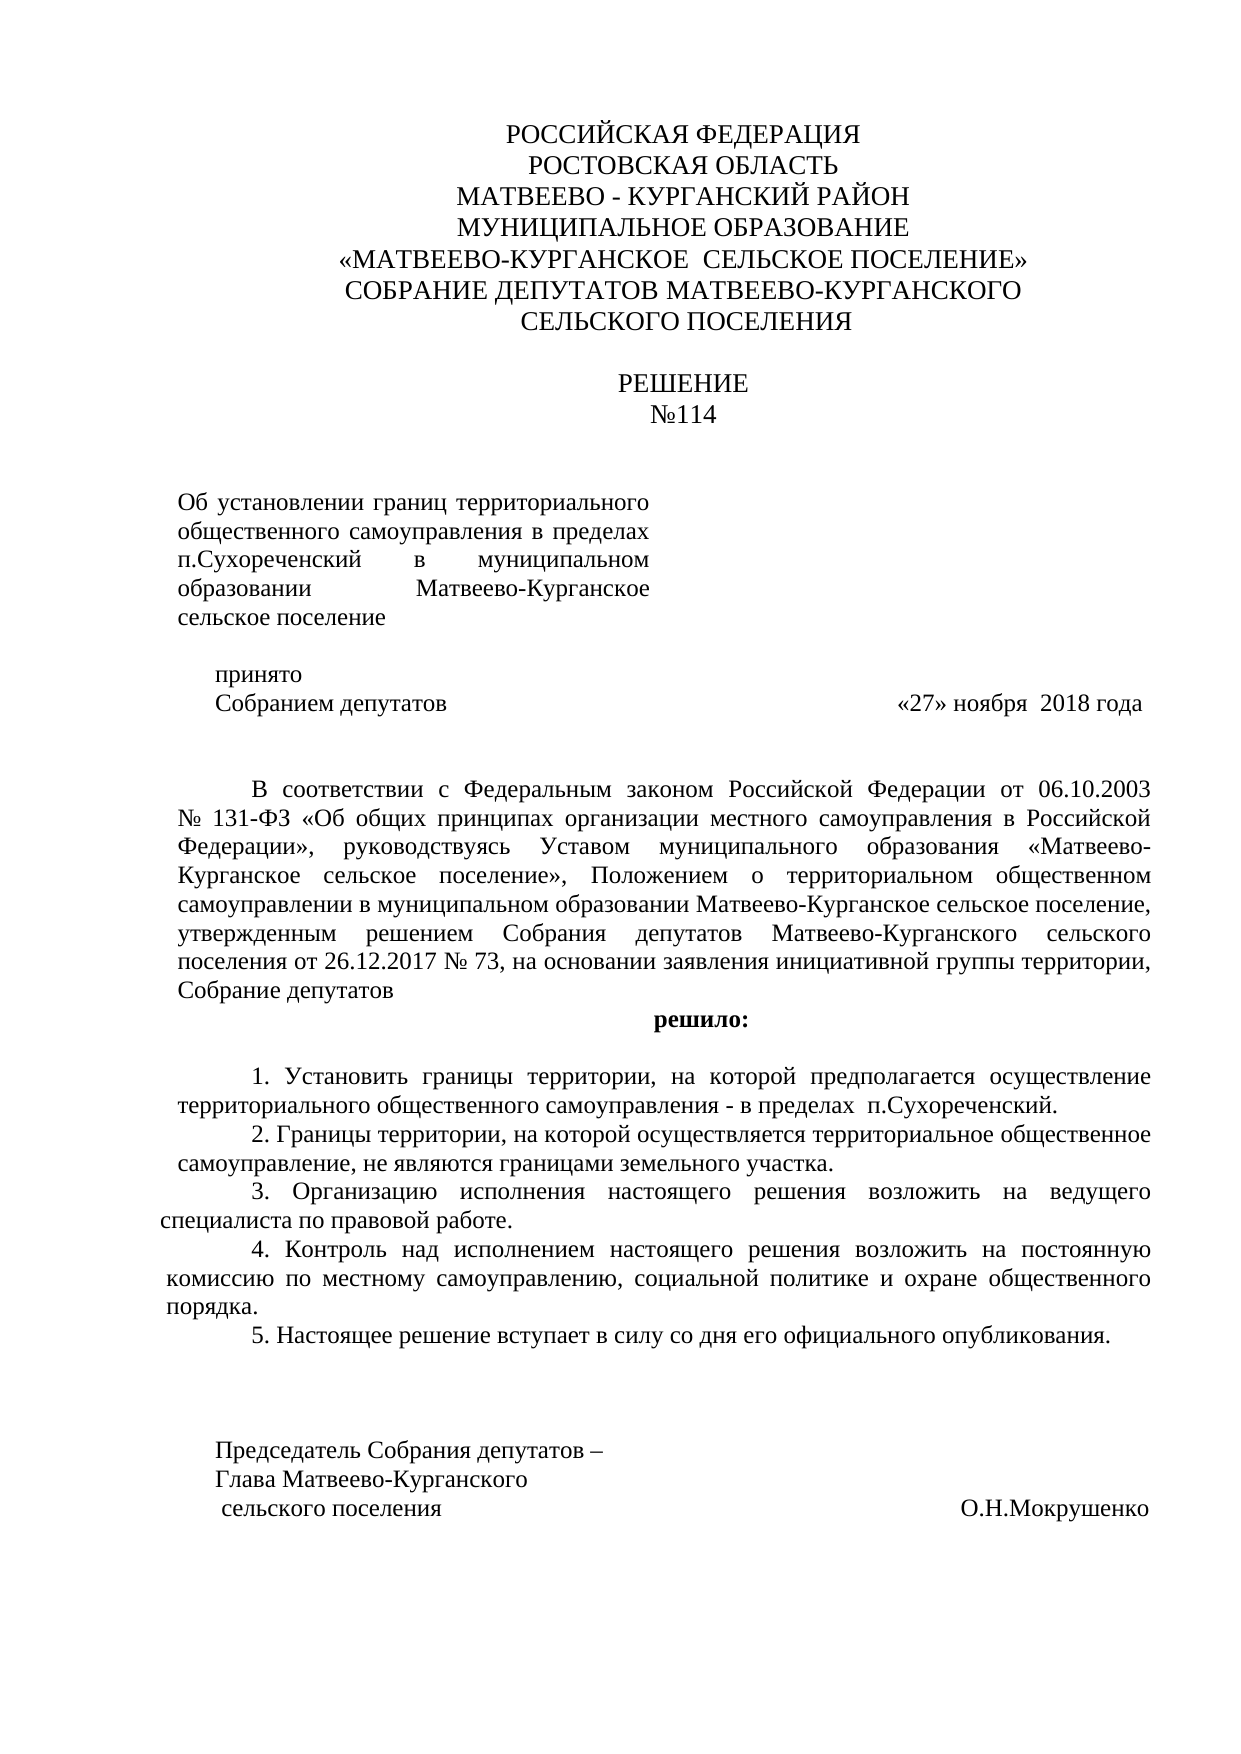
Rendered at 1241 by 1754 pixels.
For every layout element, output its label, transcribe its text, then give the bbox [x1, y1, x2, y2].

text В соответствии с Федеральным законом Российской Федерации от 06.10.2003 № 131-ФЗ «Об общих принципах организации местного самоуправления в Российской Федерации», руководствуясь Уставом муниципального образования «Матвеево-Курганское сельское поселение», Положением о территориальном общественном самоуправлении в муниципальном образовании Матвеево-Курганское сельское поселение, утвержденным решением Собрания депутатов Матвеево-Курганского сельского поселения от 26.12.2017 № 73, на основании заявления инициативной группы территории, Собрание депутатов [177, 774, 1152, 1004]
text №114 [177, 398, 1152, 429]
text 3. Организацию исполнения настоящего решения возложить на ведущего специалиста по правовой работе. [160, 1176, 1152, 1234]
text сельского поселения О.Н.Мокрушенко [177, 1493, 1152, 1521]
text РОСТОВСКАЯ ОБЛАСТЬ [177, 149, 1152, 180]
text 4. Контроль над исполнением настоящего решения возложить на постоянную комиссию по местному самоуправлению, социальной политике и охране общественного порядка. [166, 1234, 1152, 1320]
text Об установлении границ территориального общественного самоуправления в пределах п.Сухореченский в муниципальном образовании Матвеево-Курганское сельское поселение [177, 487, 649, 631]
text принято [177, 659, 1152, 688]
text 5. Настоящее решение вступает в силу со дня его официального опубликования. [166, 1320, 1152, 1349]
text «МАТВЕЕВО-КУРГАНСКОЕ СЕЛЬСКОЕ ПОСЕЛЕНИЕ» [177, 243, 1152, 274]
text РЕШЕНИЕ [177, 367, 1152, 398]
text Собранием депутатов «27» ноября 2018 года [177, 688, 1152, 716]
text 1. Установить границы территории, на которой предполагается осуществление территориального общественного самоуправления - в пределах п.Сухореченский. [177, 1061, 1152, 1119]
text СОБРАНИЕ ДЕПУТАТОВ МАТВЕЕВО-КУРГАНСКОГО [177, 274, 1152, 305]
text Председатель Собрания депутатов – [177, 1435, 1152, 1464]
text Глава Матвеево-Курганского [177, 1464, 1152, 1493]
text СЕЛЬСКОГО ПОСЕЛЕНИЯ [177, 305, 1152, 336]
text 2. Границы территории, на которой осуществляется территориальное общественное самоуправление, не являются границами земельного участка. [177, 1119, 1152, 1176]
text РОССИЙСКАЯ ФЕДЕРАЦИЯ [177, 118, 1152, 149]
text МУНИЦИПАЛЬНОЕ ОБРАЗОВАНИЕ [177, 212, 1152, 243]
text МАТВЕЕВО - КУРГАНСКИЙ РАЙОН [177, 180, 1152, 212]
text решило: [177, 1004, 1152, 1033]
